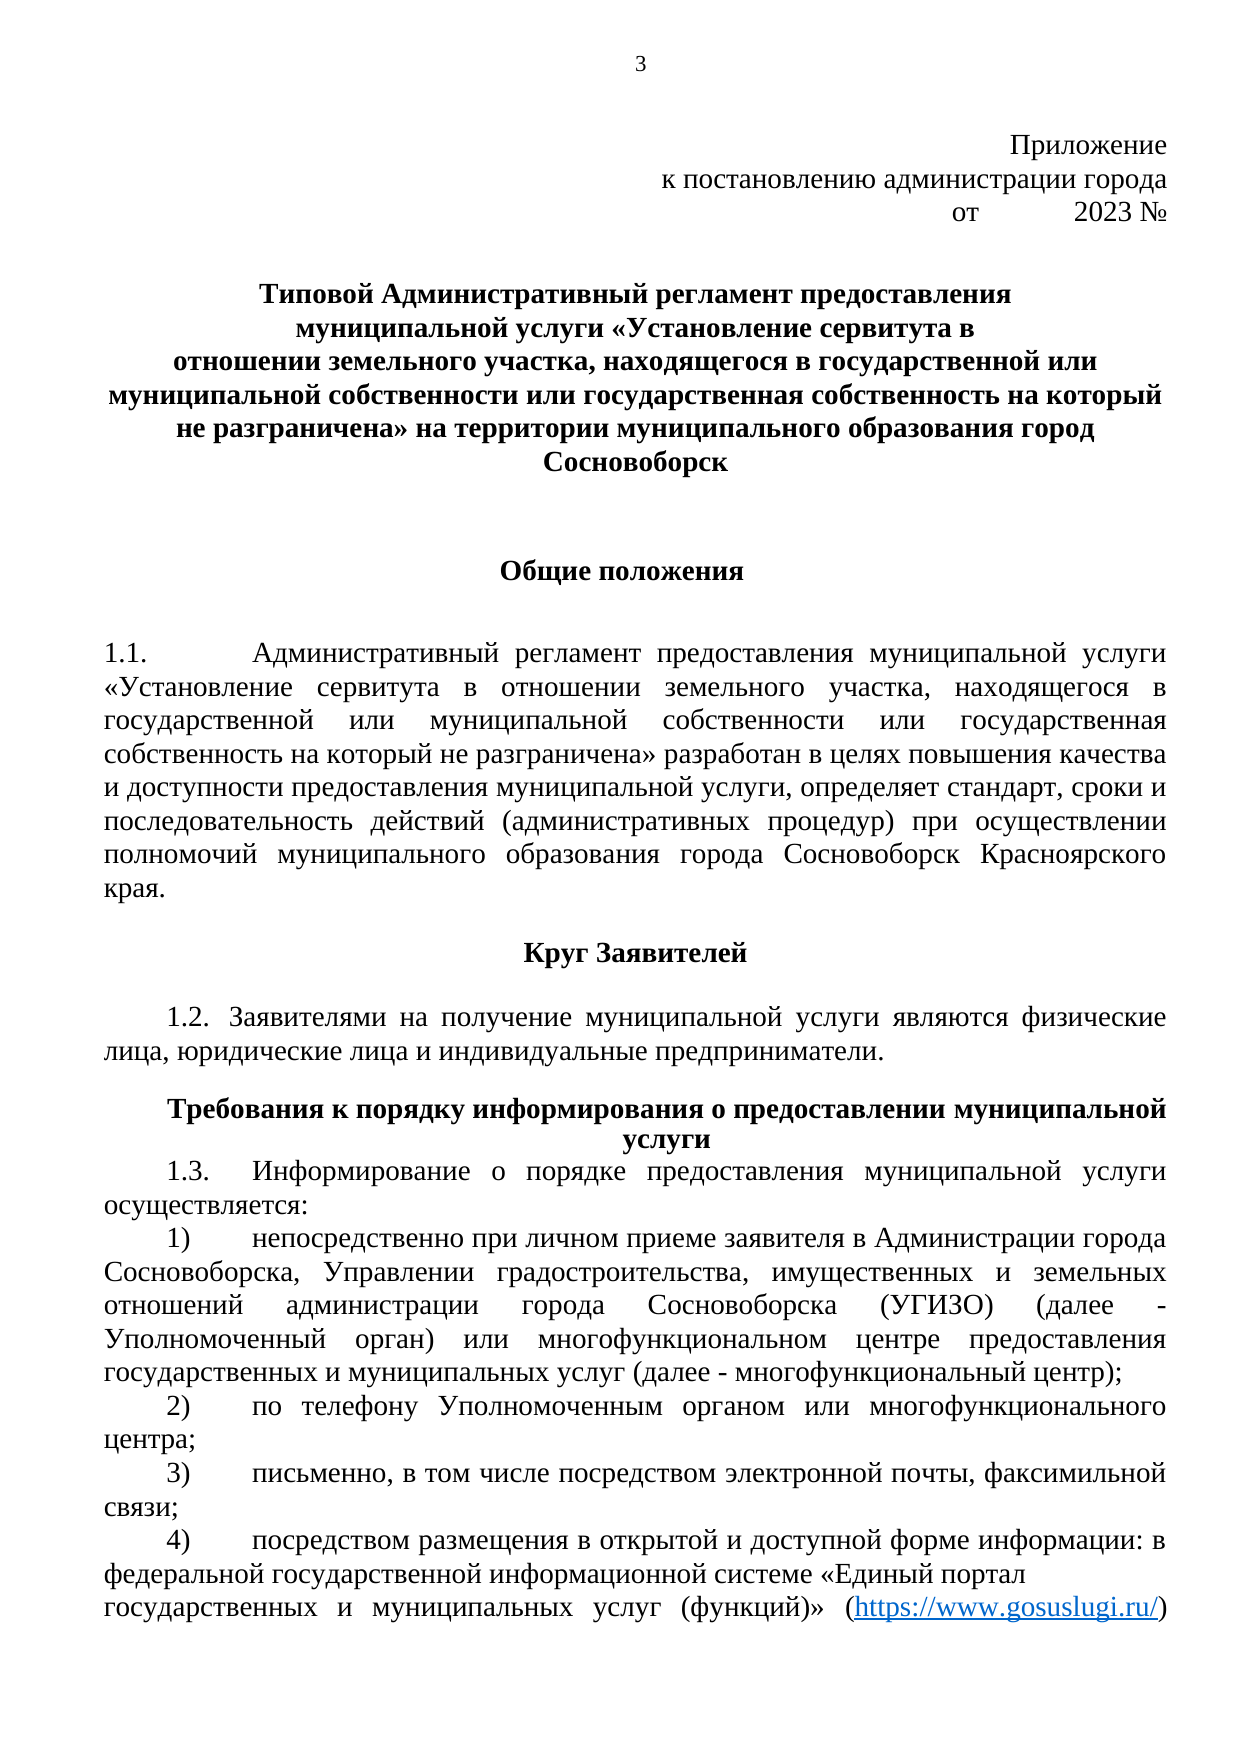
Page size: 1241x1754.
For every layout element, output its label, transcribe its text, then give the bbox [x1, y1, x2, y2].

list Административный регламент предоставления муниципальной услуги «Установление сервитута в отношении земельного участка, находящегося в государственной или муниципальной собственности или государственная собственность на который не разграничена» разработан в целях повышения качества и доступности предоставления муниципальной услуги, определяет стандарт, сроки и последовательность действий (административных процедур) при осуществлении полномочий муниципального образования города Сосновоборск Красноярского края. [103, 636, 1167, 904]
list Информирование о порядке предоставления муниципальной услуги осуществляется: [103, 1154, 1167, 1221]
list Заявителями на получение муниципальной услуги являются физические лица, юридические лица и индивидуальные предприниматели. [103, 1000, 1167, 1067]
list по телефону Уполномоченным органом или многофункционального центра; [103, 1389, 1167, 1456]
list непосредственно при личном приеме заявителя в Администрации города Сосновоборска, Управлении градостроительства, имущественных и земельных отношений администрации города Сосновоборска (УГИЗО) (далее - Уполномоченный орган) или многофункциональном центре предоставления государственных и муниципальных услуг (далее - многофункциональный центр); [103, 1221, 1167, 1389]
text от 2023 № [103, 195, 1167, 228]
text Общие положения [499, 557, 1167, 586]
text Круг Заявителей [103, 939, 1167, 968]
text к постановлению администрации города [103, 161, 1167, 195]
text Приложение [103, 128, 1167, 161]
text не разграничена» на территории муниципального образования город Сосновоборск [103, 411, 1167, 478]
list посредством размещения в открытой и доступной форме информации: в федеральной государственной информационной системе «Единый портал [103, 1523, 1167, 1590]
list письменно, в том числе посредством электронной почты, факсимильной связи; [103, 1456, 1167, 1523]
text Требования к порядку информирования о предоставлении муниципальной услуги [166, 1096, 1167, 1154]
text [103, 1590, 1167, 1623]
text Типовой Административный регламент предоставления муниципальной услуги «Установление сервитута в отношении земельного участка, находящегося в государственной или муниципальной собственности или государственная собственность на который [103, 277, 1167, 411]
